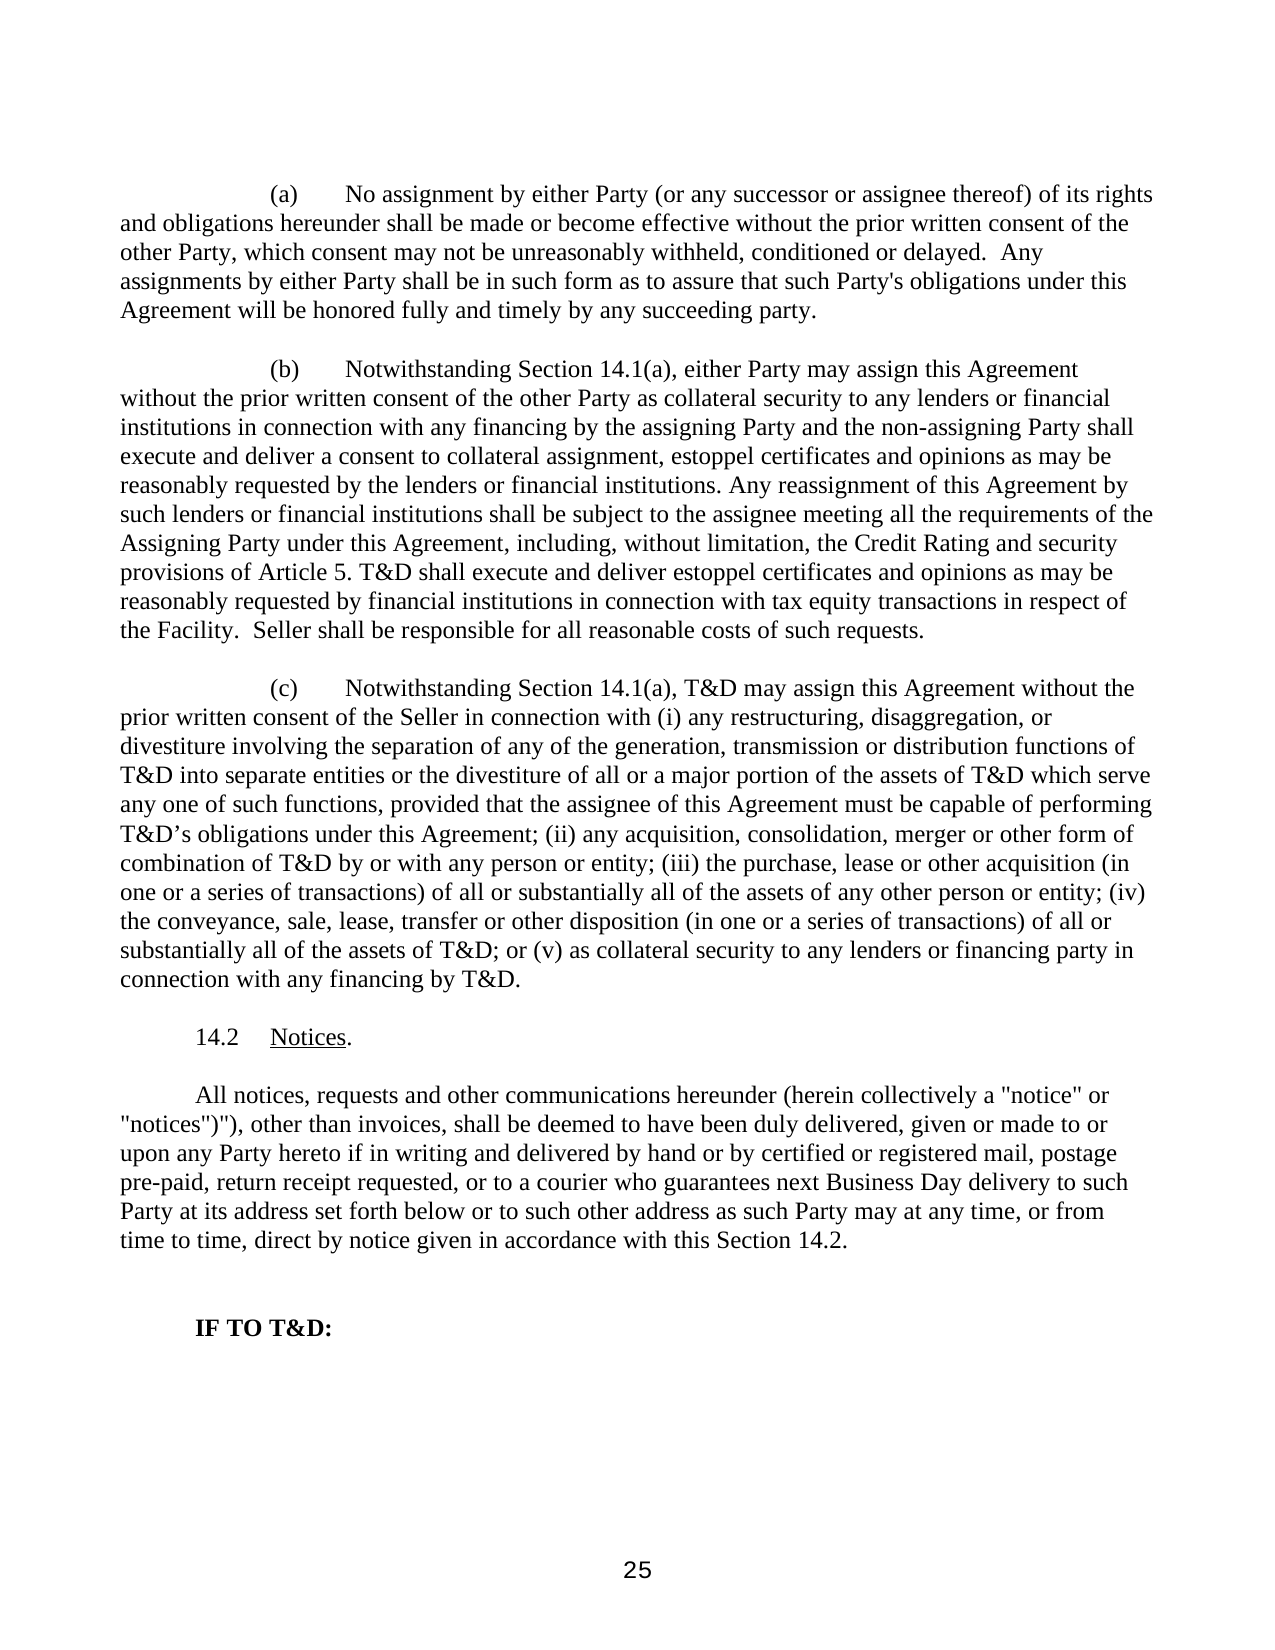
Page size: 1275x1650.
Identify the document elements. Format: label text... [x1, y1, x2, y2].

text (a) No assignment by either Party (or any successor or assignee thereof) of its rights and obligations hereunder shall be made or become effective without the prior written consent of the other Party, which consent may not be unreasonably withheld, conditioned or delayed. Any assignments by either Party shall be in such form as to assure that such Party's obligations under this Agreement will be honored fully and timely by any succeeding party. [120, 179, 1155, 324]
text (c) Notwithstanding Section 14.1(a), T&D may assign this Agreement without the prior written consent of the Seller in connection with (i) any restructuring, disaggregation, or divestiture involving the separation of any of the generation, transmission or distribution functions of T&D into separate entities or the divestiture of all or a major portion of the assets of T&D which serve any one of such functions, provided that the assignee of this Agreement must be capable of performing T&D’s obligations under this Agreement; (ii) any acquisition, consolidation, merger or other form of combination of T&D by or with any person or entity; (iii) the purchase, lease or other acquisition (in one or a series of transactions) of all or substantially all of the assets of any other person or entity; (iv) the conveyance, sale, lease, transfer or other disposition (in one or a series of transactions) of all or substantially all of the assets of T&D; or (v) as collateral security to any lenders or financing party in connection with any financing by T&D. [120, 673, 1155, 993]
text All notices, requests and other communications hereunder (herein collectively a "notice" or "notices")"), other than invoices, shall be deemed to have been duly delivered, given or made to or upon any Party hereto if in writing and delivered by hand or by certified or registered mail, postage pre-paid, return receipt requested, or to a courier who guarantees next Business Day delivery to such Party at its address set forth below or to such other address as such Party may at any time, or from time to time, direct by notice given in accordance with this Section 14.2. [120, 1080, 1155, 1254]
text IF TO T&D: [120, 1312, 1155, 1342]
text (b) Notwithstanding Section 14.1(a), either Party may assign this Agreement without the prior written consent of the other Party as collateral security to any lenders or financial institutions in connection with any financing by the assigning Party and the non-assigning Party shall execute and deliver a consent to collateral assignment, estoppel certificates and opinions as may be reasonably requested by the lenders or financial institutions. Any reassignment of this Agreement by such lenders or financial institutions shall be subject to the assignee meeting all the requirements of the Assigning Party under this Agreement, including, without limitation, the Credit Rating and security provisions of Article 5. T&D shall execute and deliver estoppel certificates and opinions as may be reasonably requested by financial institutions in connection with tax equity transactions in respect of the Facility. Seller shall be responsible for all reasonable costs of such requests. [120, 353, 1155, 644]
text 14.2 Notices. [120, 1022, 1155, 1051]
